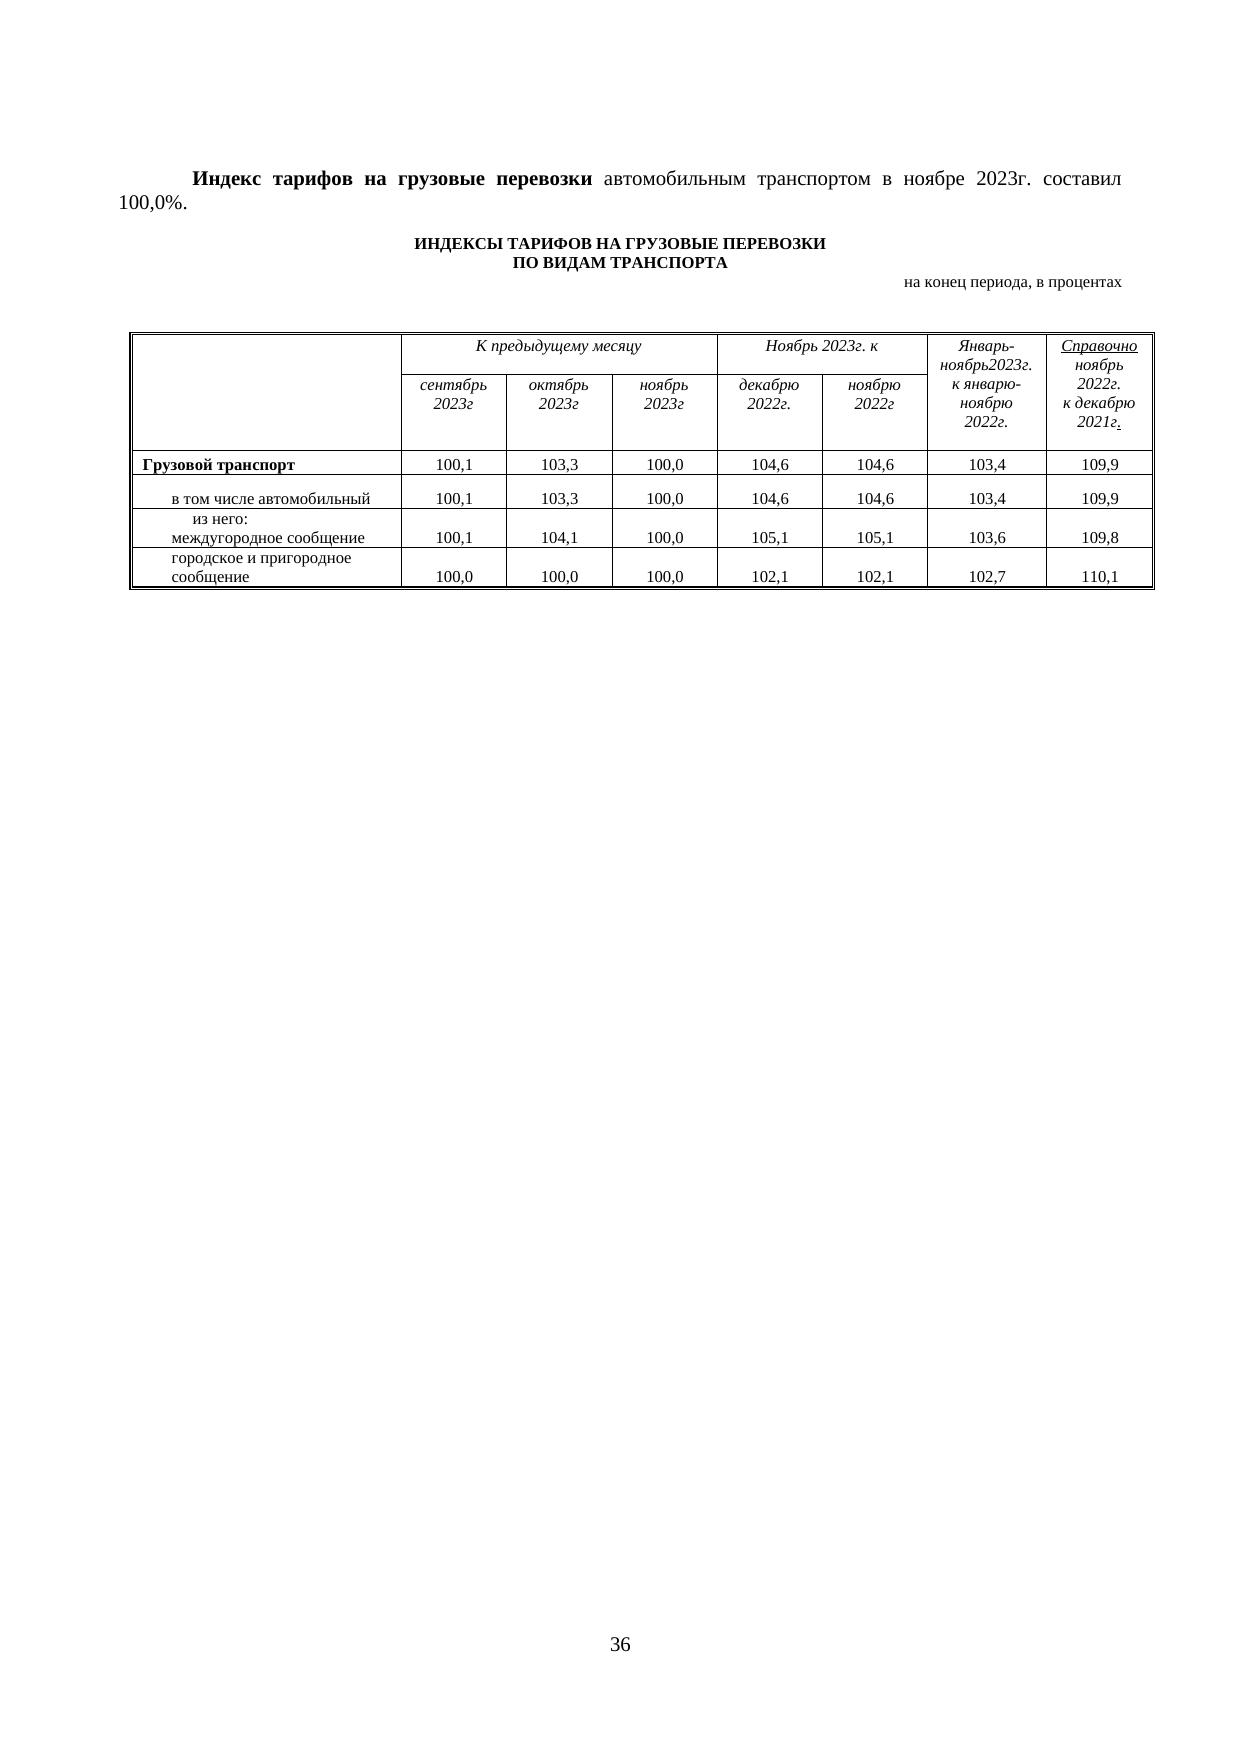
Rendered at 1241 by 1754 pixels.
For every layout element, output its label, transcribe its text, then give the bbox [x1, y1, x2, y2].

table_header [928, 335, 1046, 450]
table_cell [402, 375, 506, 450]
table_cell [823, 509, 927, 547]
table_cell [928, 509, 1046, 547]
text на конец периода, в процентах [156, 272, 1122, 291]
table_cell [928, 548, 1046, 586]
text Индекс тарифов на грузовые перевозки автомобильным транспортом в ноябре 2023г. составил 100,0%. [118, 166, 1122, 214]
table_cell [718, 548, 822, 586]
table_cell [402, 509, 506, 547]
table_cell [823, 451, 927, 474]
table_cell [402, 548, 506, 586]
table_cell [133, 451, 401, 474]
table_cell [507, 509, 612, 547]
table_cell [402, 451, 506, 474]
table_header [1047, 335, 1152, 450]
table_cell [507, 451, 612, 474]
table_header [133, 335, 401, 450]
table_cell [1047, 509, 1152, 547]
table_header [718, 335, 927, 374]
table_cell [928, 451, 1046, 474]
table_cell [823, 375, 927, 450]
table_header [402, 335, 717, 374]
text ИНДЕКСЫ ТАРИФОВ НА ГРУЗОВЫЕ ПЕРЕВОЗКИ ПО ВИДАМ ТРАНСПОРТА [118, 233, 1122, 272]
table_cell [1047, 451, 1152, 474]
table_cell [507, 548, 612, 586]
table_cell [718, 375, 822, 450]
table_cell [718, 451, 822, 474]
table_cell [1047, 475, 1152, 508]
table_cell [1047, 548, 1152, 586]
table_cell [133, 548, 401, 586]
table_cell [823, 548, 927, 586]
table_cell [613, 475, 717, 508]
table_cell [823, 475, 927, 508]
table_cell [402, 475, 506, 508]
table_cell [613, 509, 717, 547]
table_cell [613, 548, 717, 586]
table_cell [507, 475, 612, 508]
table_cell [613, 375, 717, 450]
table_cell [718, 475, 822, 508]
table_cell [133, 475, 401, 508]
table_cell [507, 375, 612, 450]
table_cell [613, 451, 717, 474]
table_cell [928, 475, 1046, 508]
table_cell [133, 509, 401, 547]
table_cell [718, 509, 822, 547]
